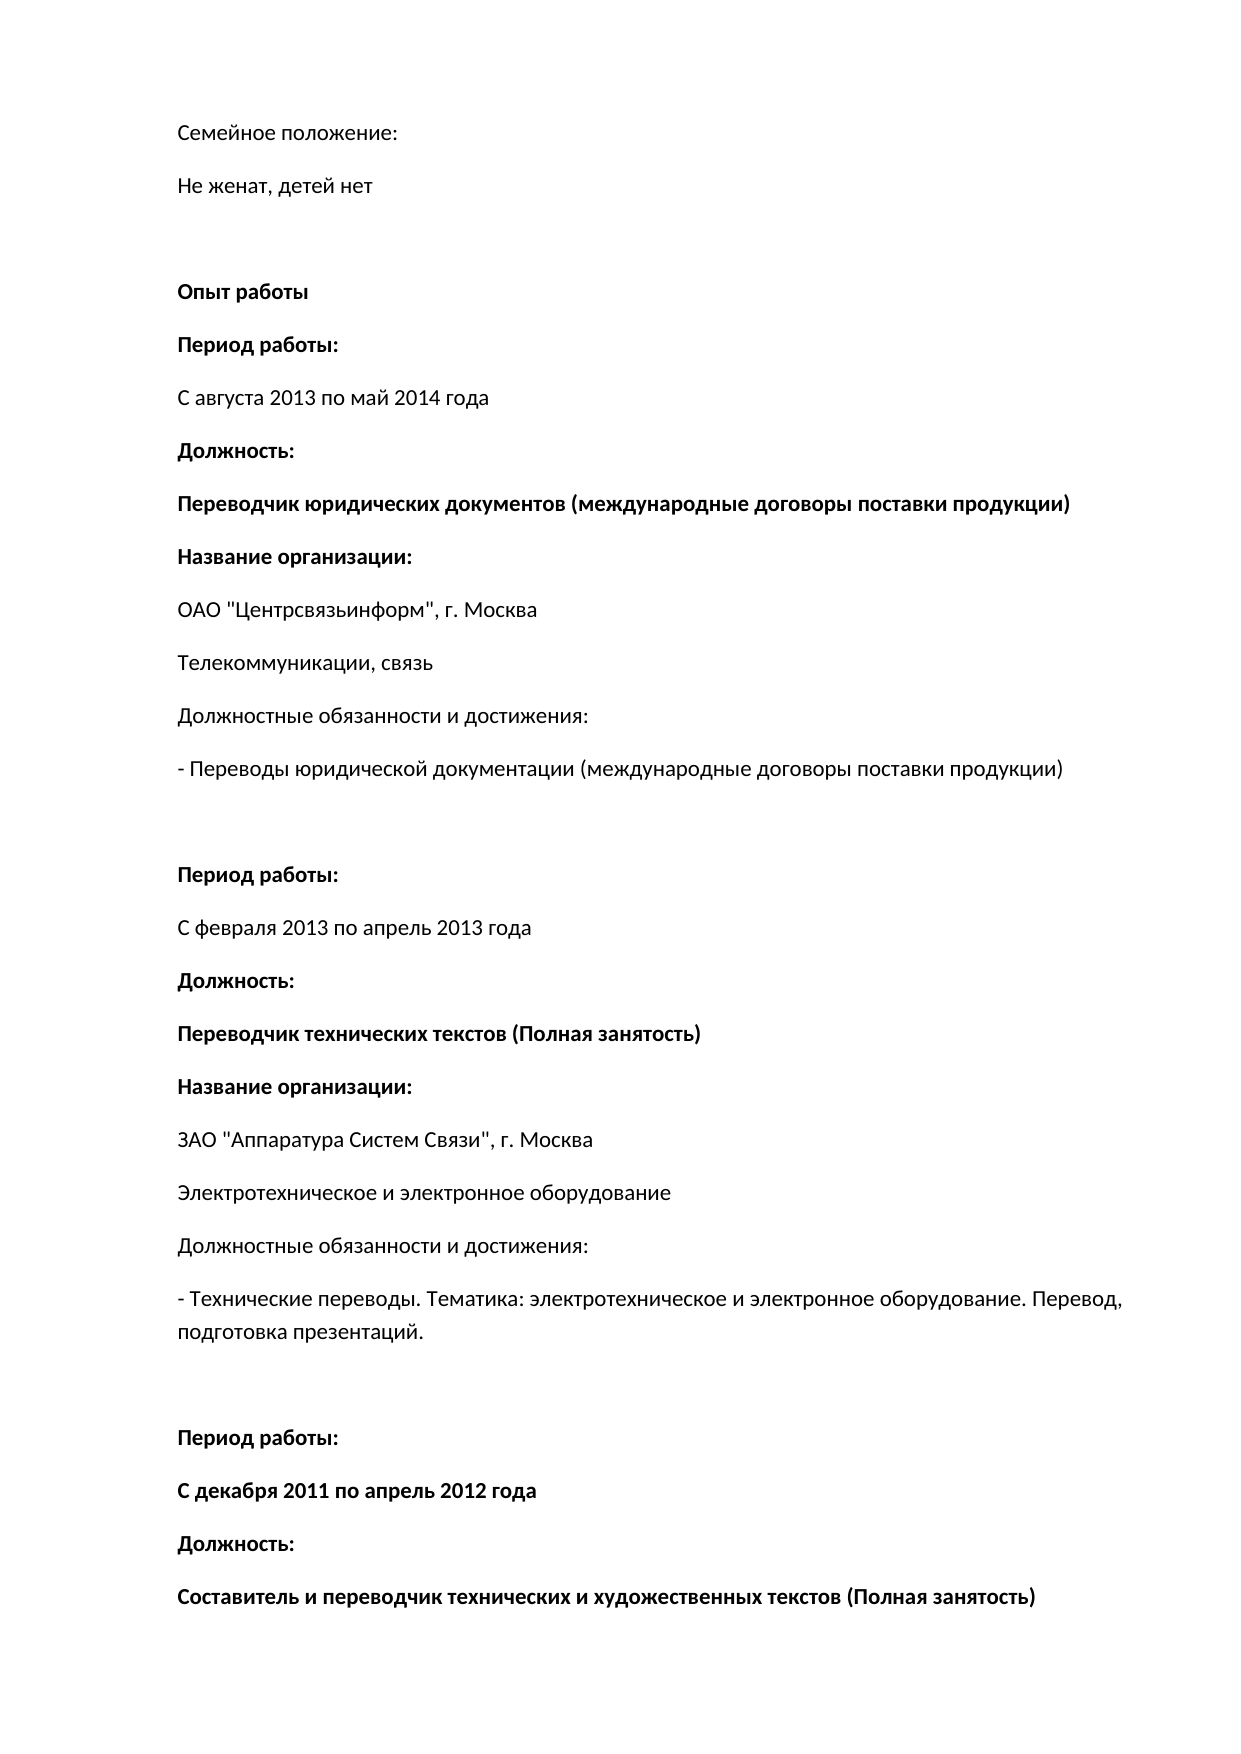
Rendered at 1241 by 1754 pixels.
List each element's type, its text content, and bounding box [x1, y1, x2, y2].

text С августа 2013 по май 2014 года [177, 383, 1152, 411]
text Должность: [177, 436, 1152, 464]
text Телекоммуникации, связь [177, 648, 1152, 676]
text Составитель и переводчик технических и художественных текстов (Полная занятость) [177, 1582, 1152, 1610]
text Должностные обязанности и достижения: [177, 701, 1152, 729]
text С февраля 2013 по апрель 2013 года [177, 913, 1152, 941]
text Должность: [177, 1529, 1152, 1557]
text Опыт работы [177, 277, 1152, 305]
text Электротехническое и электронное оборудование [177, 1178, 1152, 1207]
text Семейное положение: [177, 118, 1152, 146]
text Период работы: [177, 860, 1152, 888]
text - Технические переводы. Тематика: электротехническое и электронное оборудование. Перевод, подготовка презентаций. [177, 1284, 1152, 1345]
text Период работы: [177, 1423, 1152, 1451]
text Название организации: [177, 542, 1152, 570]
text С декабря 2011 по апрель 2012 года [177, 1476, 1152, 1504]
text Переводчик технических текстов (Полная занятость) [177, 1019, 1152, 1047]
text ОАО "Центрсвязьинформ", г. Москва [177, 595, 1152, 623]
text Должностные обязанности и достижения: [177, 1232, 1152, 1259]
text Не женат, детей нет [177, 171, 1152, 199]
text - Переводы юридической документации (международные договоры поставки продукции) [177, 754, 1152, 782]
text Должность: [177, 966, 1152, 994]
text ЗАО "Аппаратура Систем Связи", г. Москва [177, 1126, 1152, 1153]
text Переводчик юридических документов (международные договоры поставки продукции) [177, 489, 1152, 517]
text Период работы: [177, 330, 1152, 358]
text Название организации: [177, 1072, 1152, 1101]
